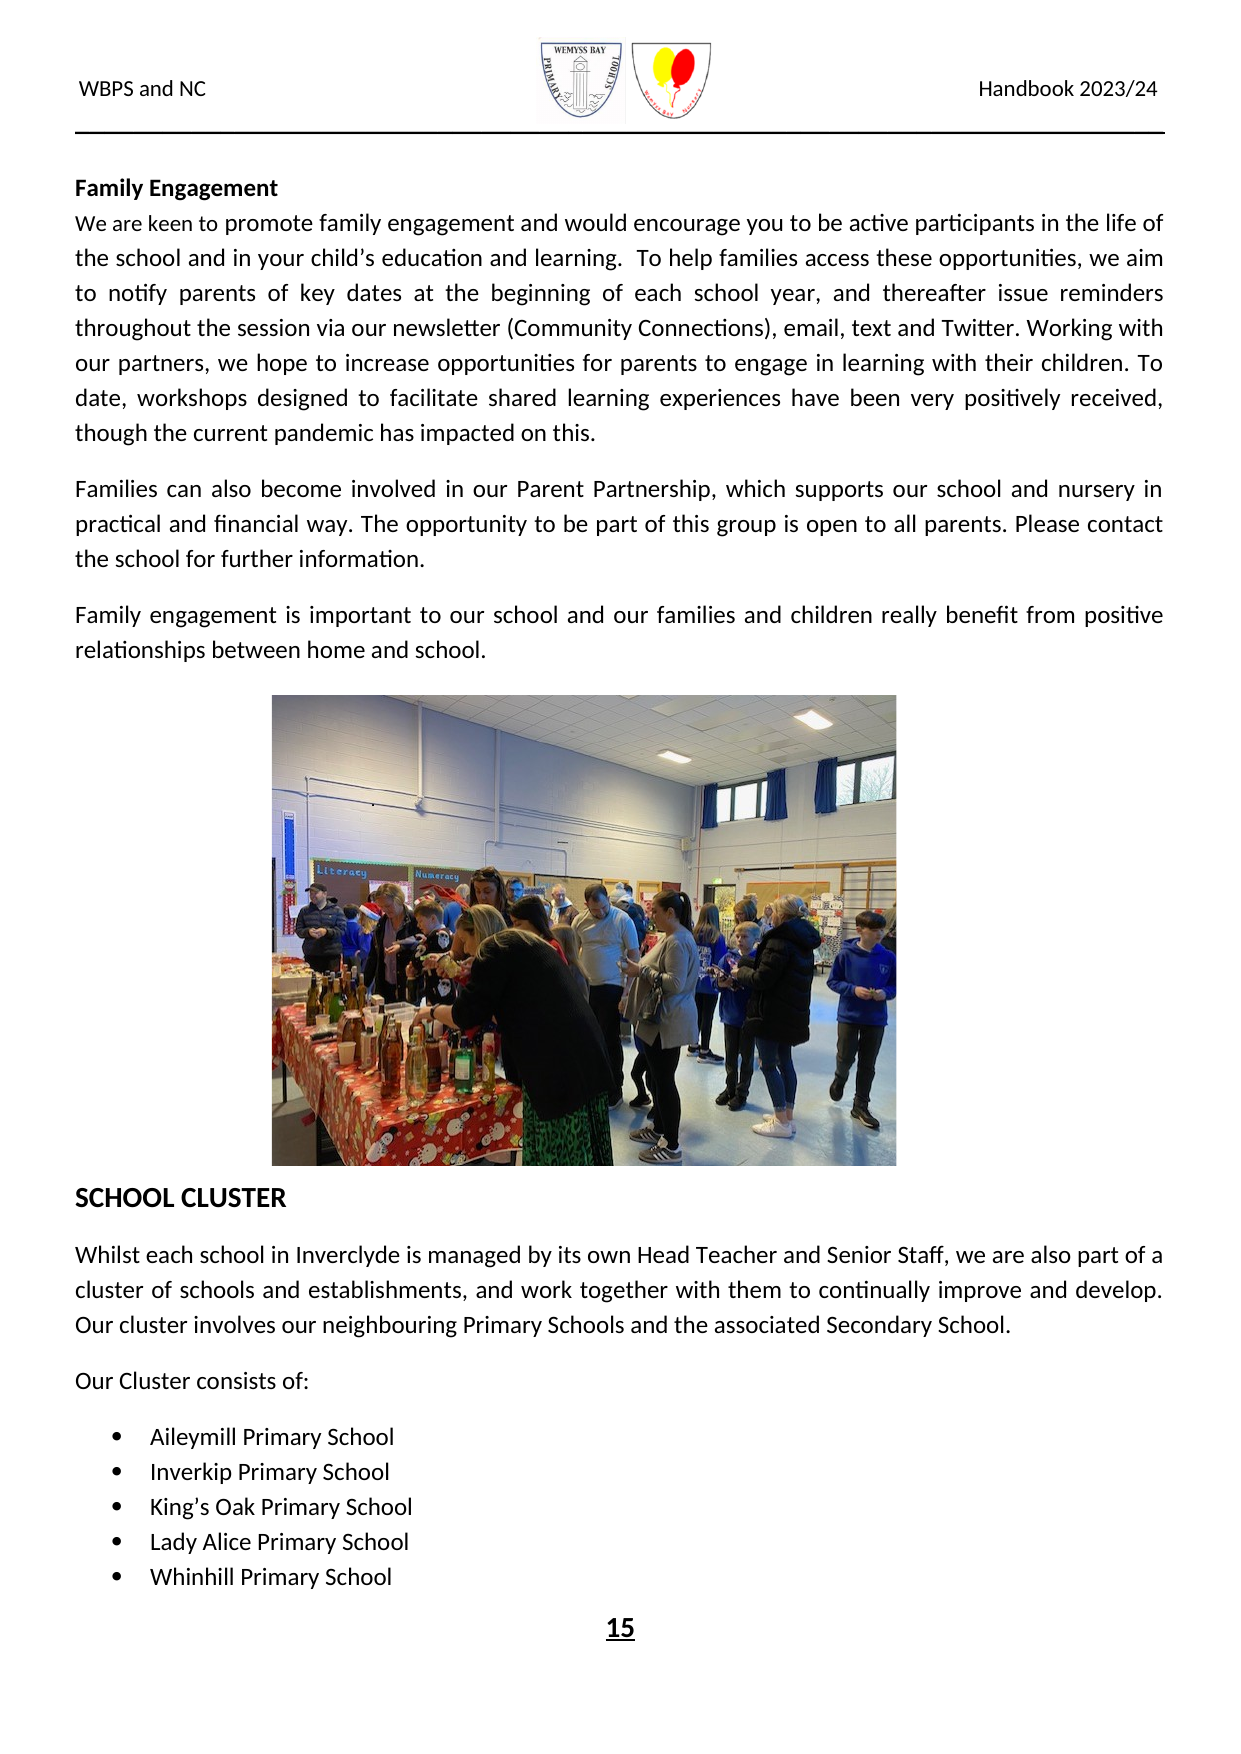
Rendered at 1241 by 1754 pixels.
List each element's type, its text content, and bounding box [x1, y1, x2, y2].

list Inverkip Primary School [112, 1456, 1165, 1487]
text Whilst each school in Inverclyde is managed by its own Head Teacher and Senior Staff, we are also part of a cluster of schools and establishments, and work together with them to continually improve and develop. Our cluster involves our neighbouring Primary Schools and the associated Secondary School. [75, 1240, 1165, 1340]
picture [271, 695, 897, 1166]
list Whinhill Primary School [112, 1561, 1165, 1592]
text Family engagement is important to our school and our families and children really benefit from positive relationships between home and school. [75, 599, 1165, 664]
list Lady Alice Primary School [112, 1526, 1165, 1557]
text We are keen to promote family engagement and would encourage you to be active participants in the life of the school and in your child’s education and learning. To help families access these opportunities, we aim to notify parents of key dates at the beginning of each school year, and thereafter issue reminders throughout the session via our newsletter (Community Connections), email, text and Twitter. Working with our partners, we hope to increase opportunities for parents to engage in learning with their children. To date, workshops designed to facilitate shared learning experiences have been very positively received, though the current pandemic has impacted on this. [75, 207, 1165, 448]
picture [629, 40, 714, 121]
text Families can also become involved in our Parent Partnership, which supports our school and nursery in practical and financial way. The opportunity to be part of this group is open to all parents. Please contact the school for further information. [75, 473, 1165, 574]
list King’s Oak Primary School [112, 1491, 1165, 1522]
picture [536, 37, 625, 124]
text Our Cluster consists of: [75, 1366, 1165, 1396]
text SCHOOL CLUSTER [75, 1179, 1165, 1215]
list Aileymill Primary School [112, 1421, 1165, 1452]
text Family Engagement [75, 172, 1165, 203]
